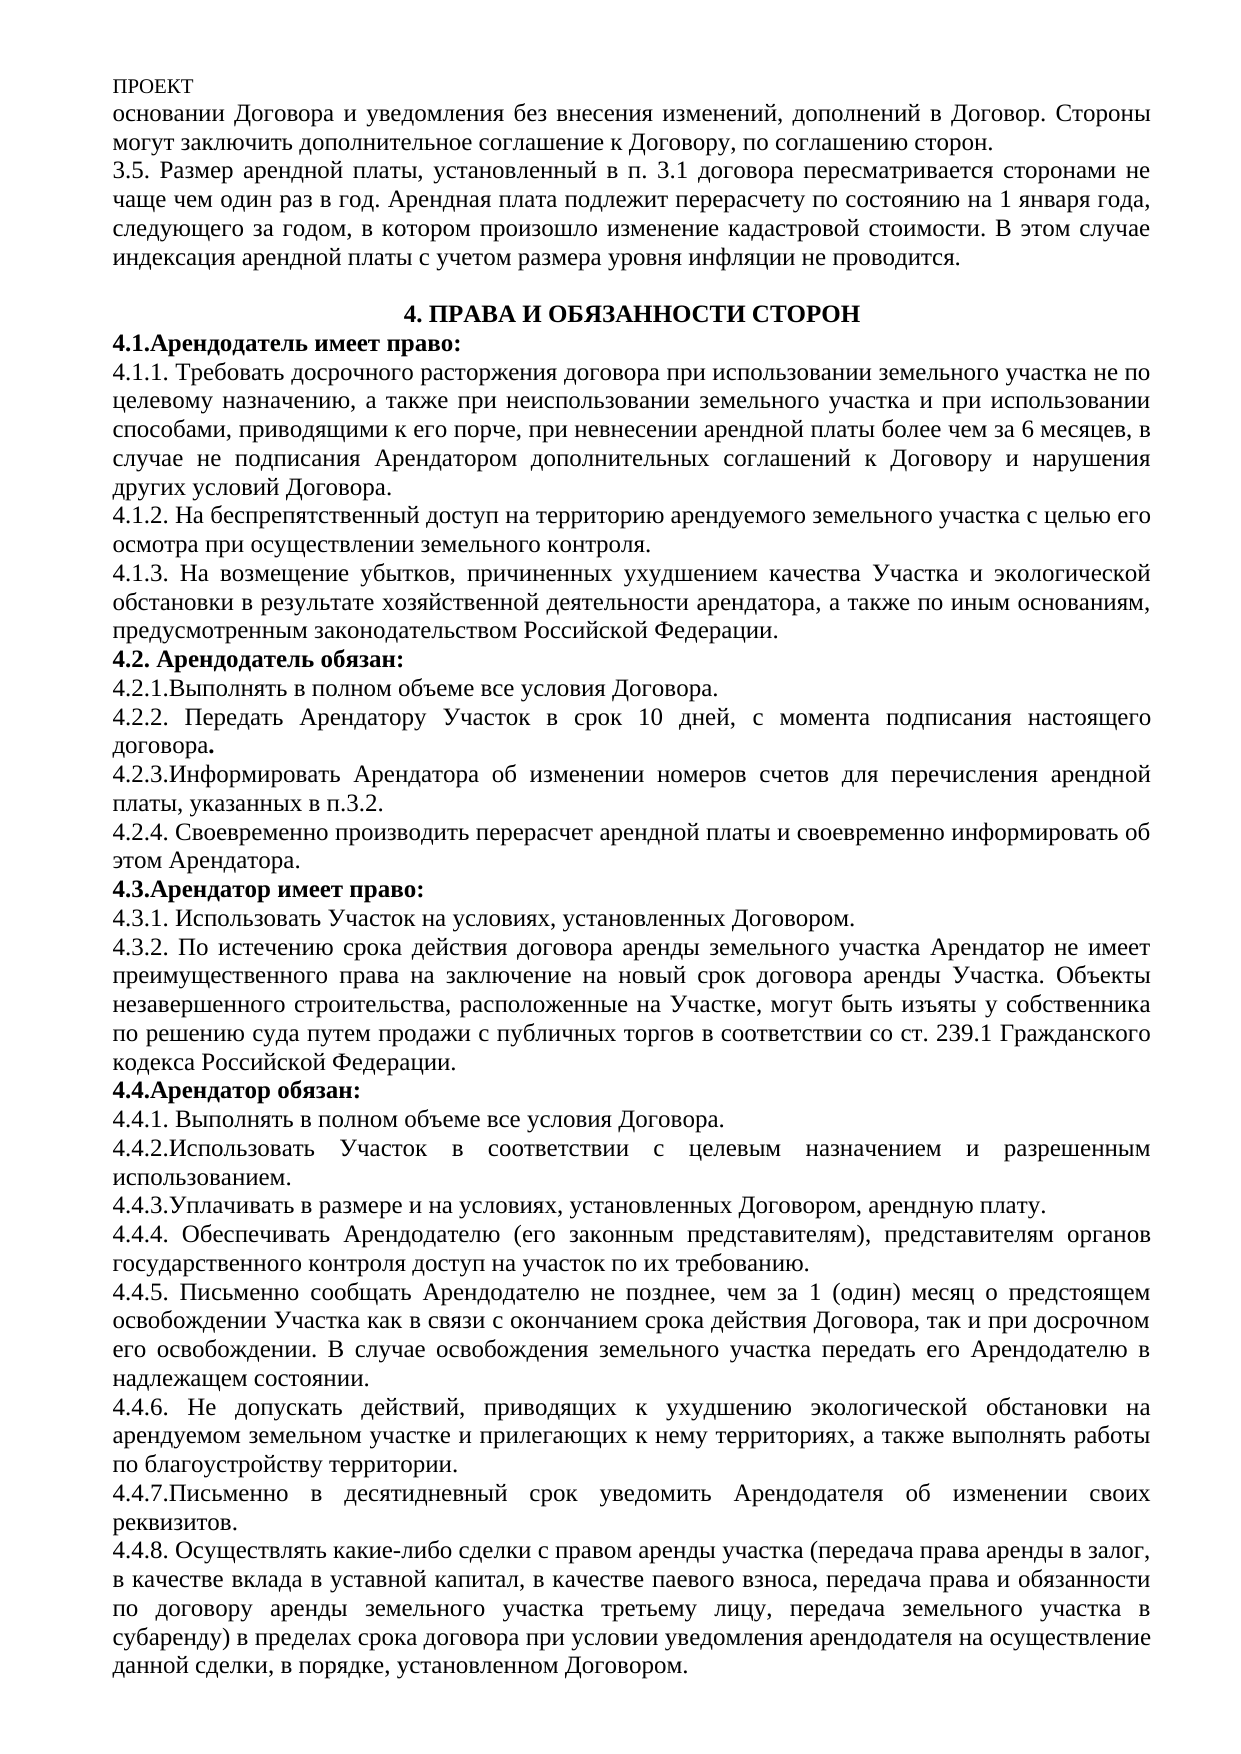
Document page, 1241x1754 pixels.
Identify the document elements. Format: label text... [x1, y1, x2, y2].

text 4.4.4. Обеспечивать Арендодателю (его законным представителям), представителям органов государственного контроля доступ на участок по их требованию. [112, 1219, 1152, 1277]
text 4.2. Арендодатель обязан: [112, 644, 1152, 673]
text 4.2.3.Информировать Арендатора об изменении номеров счетов для перечисления арендной платы, указанных в п.3.2. [112, 759, 1152, 817]
text 4.2.1.Выполнять в полном объеме все условия Договора. [112, 673, 1152, 702]
text 4. ПРАВА И ОБЯЗАННОСТИ СТОРОН [112, 299, 1152, 328]
text 4.2.2. Передать Арендатору Участок в срок 10 дней, с момента подписания настоящего договора. [112, 702, 1152, 759]
text 4.4.6. Не допускать действий, приводящих к ухудшению экологической обстановки на арендуемом земельном участке и прилегающих к нему территориях, а также выполнять работы по благоустройству территории. [112, 1392, 1152, 1478]
text 4.1.3. На возмещение убытков, причиненных ухудшением качества Участка и экологической обстановки в результате хозяйственной деятельности арендатора, а также по иным основаниям, предусмотренным законодательством Российской Федерации. [112, 558, 1152, 644]
text 4.1.2. На беспрепятственный доступ на территорию арендуемого земельного участка с целью его осмотра при осуществлении земельного контроля. [112, 500, 1152, 558]
text 4.2.4. Своевременно производить перерасчет арендной платы и своевременно информировать об этом Арендатора. [112, 817, 1152, 874]
text 4.4.1. Выполнять в полном объеме все условия Договора. [112, 1104, 1152, 1133]
text 4.3.Арендатор имеет право: [112, 874, 1152, 903]
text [112, 98, 1152, 155]
text 4.3.2. По истечению срока действия договора аренды земельного участка Арендатор не имеет преимущественного права на заключение на новый срок договора аренды Участка. Объекты незавершенного строительства, расположенные на Участке, могут быть изъяты у собственника по решению суда путем продажи с публичных торгов в соответствии со ст. 239.1 Гражданского кодекса Российской Федерации. [112, 932, 1152, 1075]
text 4.4.7.Письменно в десятидневный срок уведомить Арендодателя об изменении своих реквизитов. [112, 1478, 1152, 1535]
text 4.3.1. Использовать Участок на условиях, установленных Договором. [112, 903, 1152, 932]
text 4.4.5. Письменно сообщать Арендодателю не позднее, чем за 1 (один) месяц о предстоящем освобождении Участка как в связи с окончанием срока действия Договора, так и при досрочном его освобождении. В случае освобождения земельного участка передать его Арендодателю в надлежащем состоянии. [112, 1277, 1152, 1392]
text 4.4.8. Осуществлять какие-либо сделки с правом аренды участка (передача права аренды в залог, в качестве вклада в уставной капитал, в качестве паевого взноса, передача права и обязанности по договору аренды земельного участка третьему лицу, передача земельного участка в субаренду) в пределах срока договора при условии уведомления арендодателя на осуществление данной сделки, в порядке, установленном Договором. [112, 1535, 1152, 1679]
text 4.1.1. Требовать досрочного расторжения договора при использовании земельного участка не по целевому назначению, а также при неиспользовании земельного участка и при использовании способами, приводящими к его порче, при невнесении арендной платы более чем за 6 месяцев, в случае не подписания Арендатором дополнительных соглашений к Договору и нарушения других условий Договора. [112, 357, 1152, 500]
text 3.5. Размер арендной платы, установленный в п. 3.1 договора пересматривается сторонами не чаще чем один раз в год. Арендная плата подлежит перерасчету по состоянию на 1 января года, следующего за годом, в котором произошло изменение кадастровой стоимости. В этом случае индексация арендной платы с учетом размера уровня инфляции не проводится. [112, 155, 1152, 270]
text 4.1.Арендодатель имеет право: [112, 328, 1152, 357]
text 4.4.Арендатор обязан: [112, 1075, 1152, 1104]
text 4.4.2.Использовать Участок в соответствии с целевым назначением и разрешенным использованием. [112, 1133, 1152, 1190]
text 4.4.3.Уплачивать в размере и на условиях, установленных Договором, арендную плату. [112, 1190, 1152, 1219]
